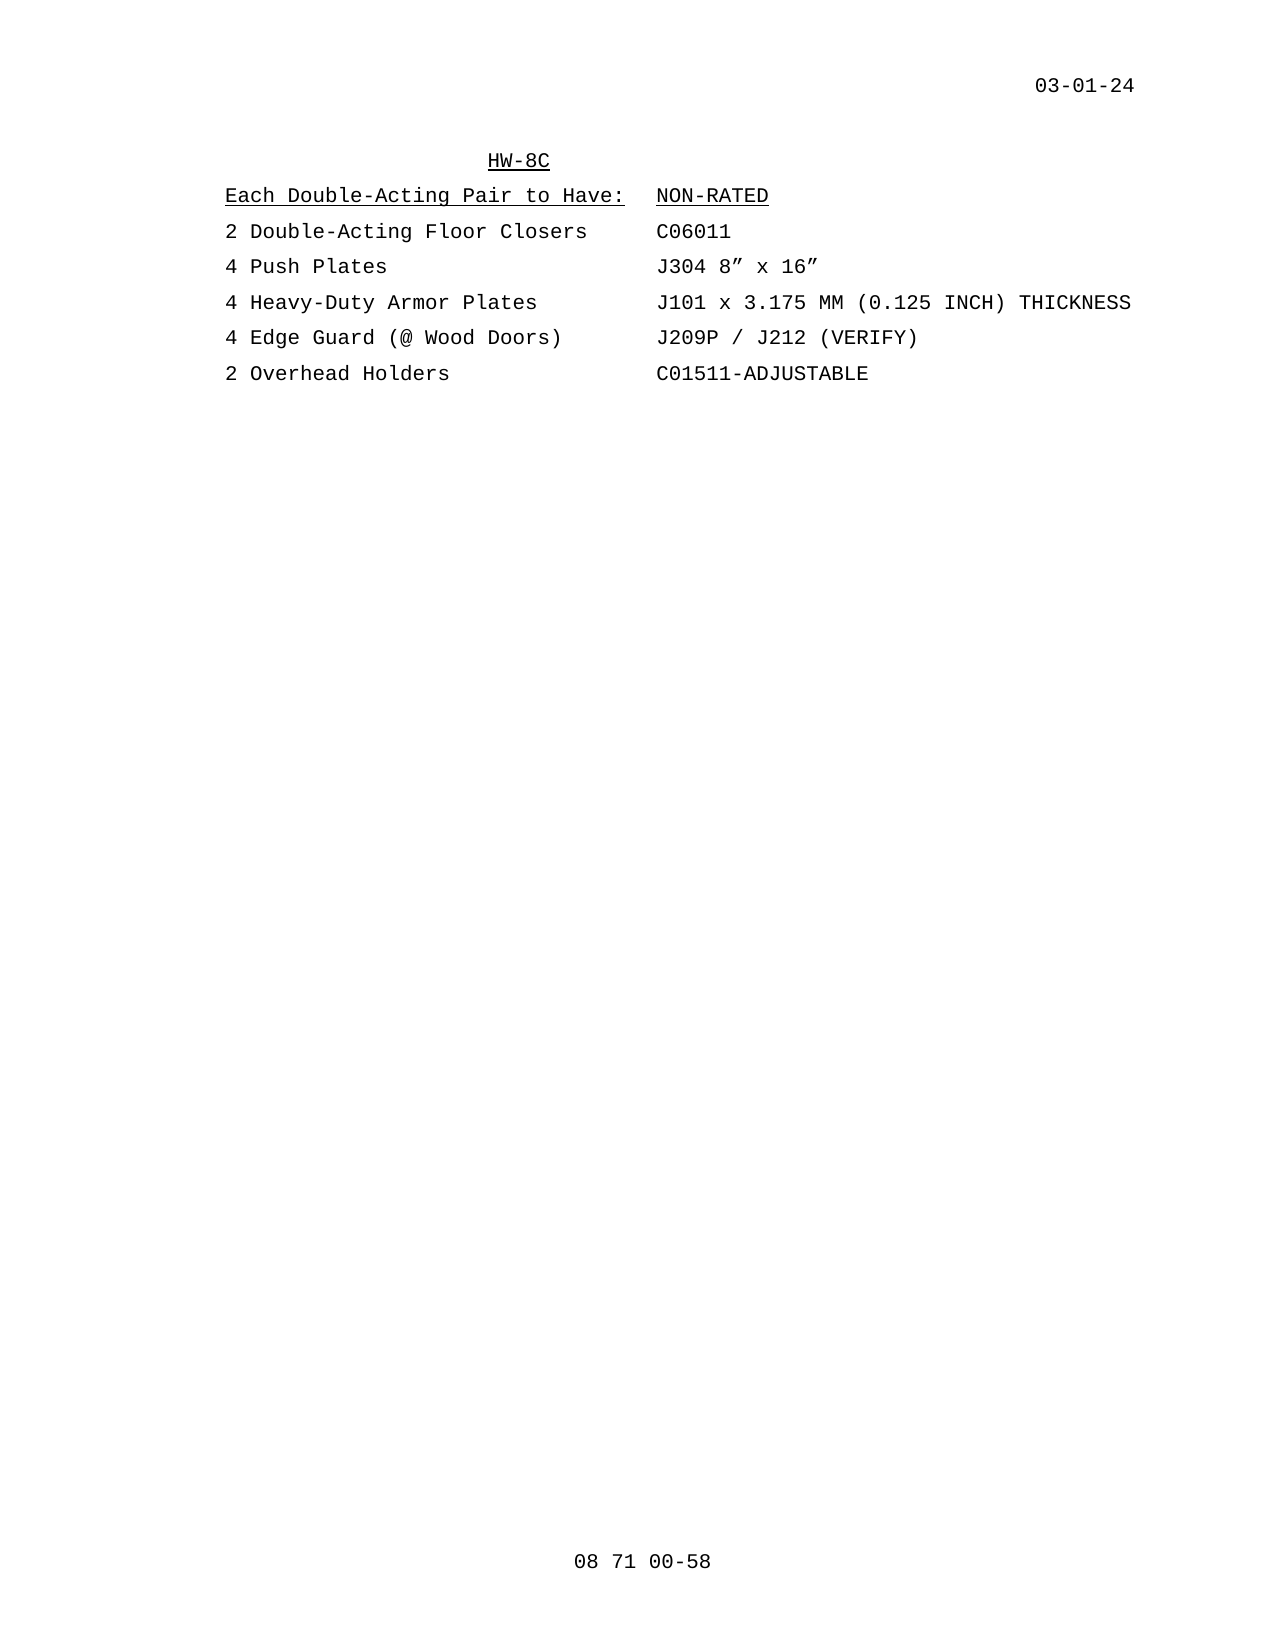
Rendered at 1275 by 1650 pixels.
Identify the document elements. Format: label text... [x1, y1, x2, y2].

list 2 Overhead Holders C01511-ADJUSTABLE [225, 362, 1134, 386]
list 4 Heavy-Duty Armor Plates J101 x 3.175 MM (0.125 INCH) THICKNESS [225, 292, 1134, 315]
list Each Double-Acting Pair to Have: NON-RATED [225, 185, 1134, 209]
list 4 Edge Guard (@ Wood Doors) J209P / J212 (VERIFY) [225, 327, 1134, 351]
list 4 Push Plates J304 8” x 16” [225, 256, 1134, 280]
list 2 Double-Acting Floor Closers C06011 [225, 221, 1134, 244]
list HW-8C [225, 150, 1134, 174]
